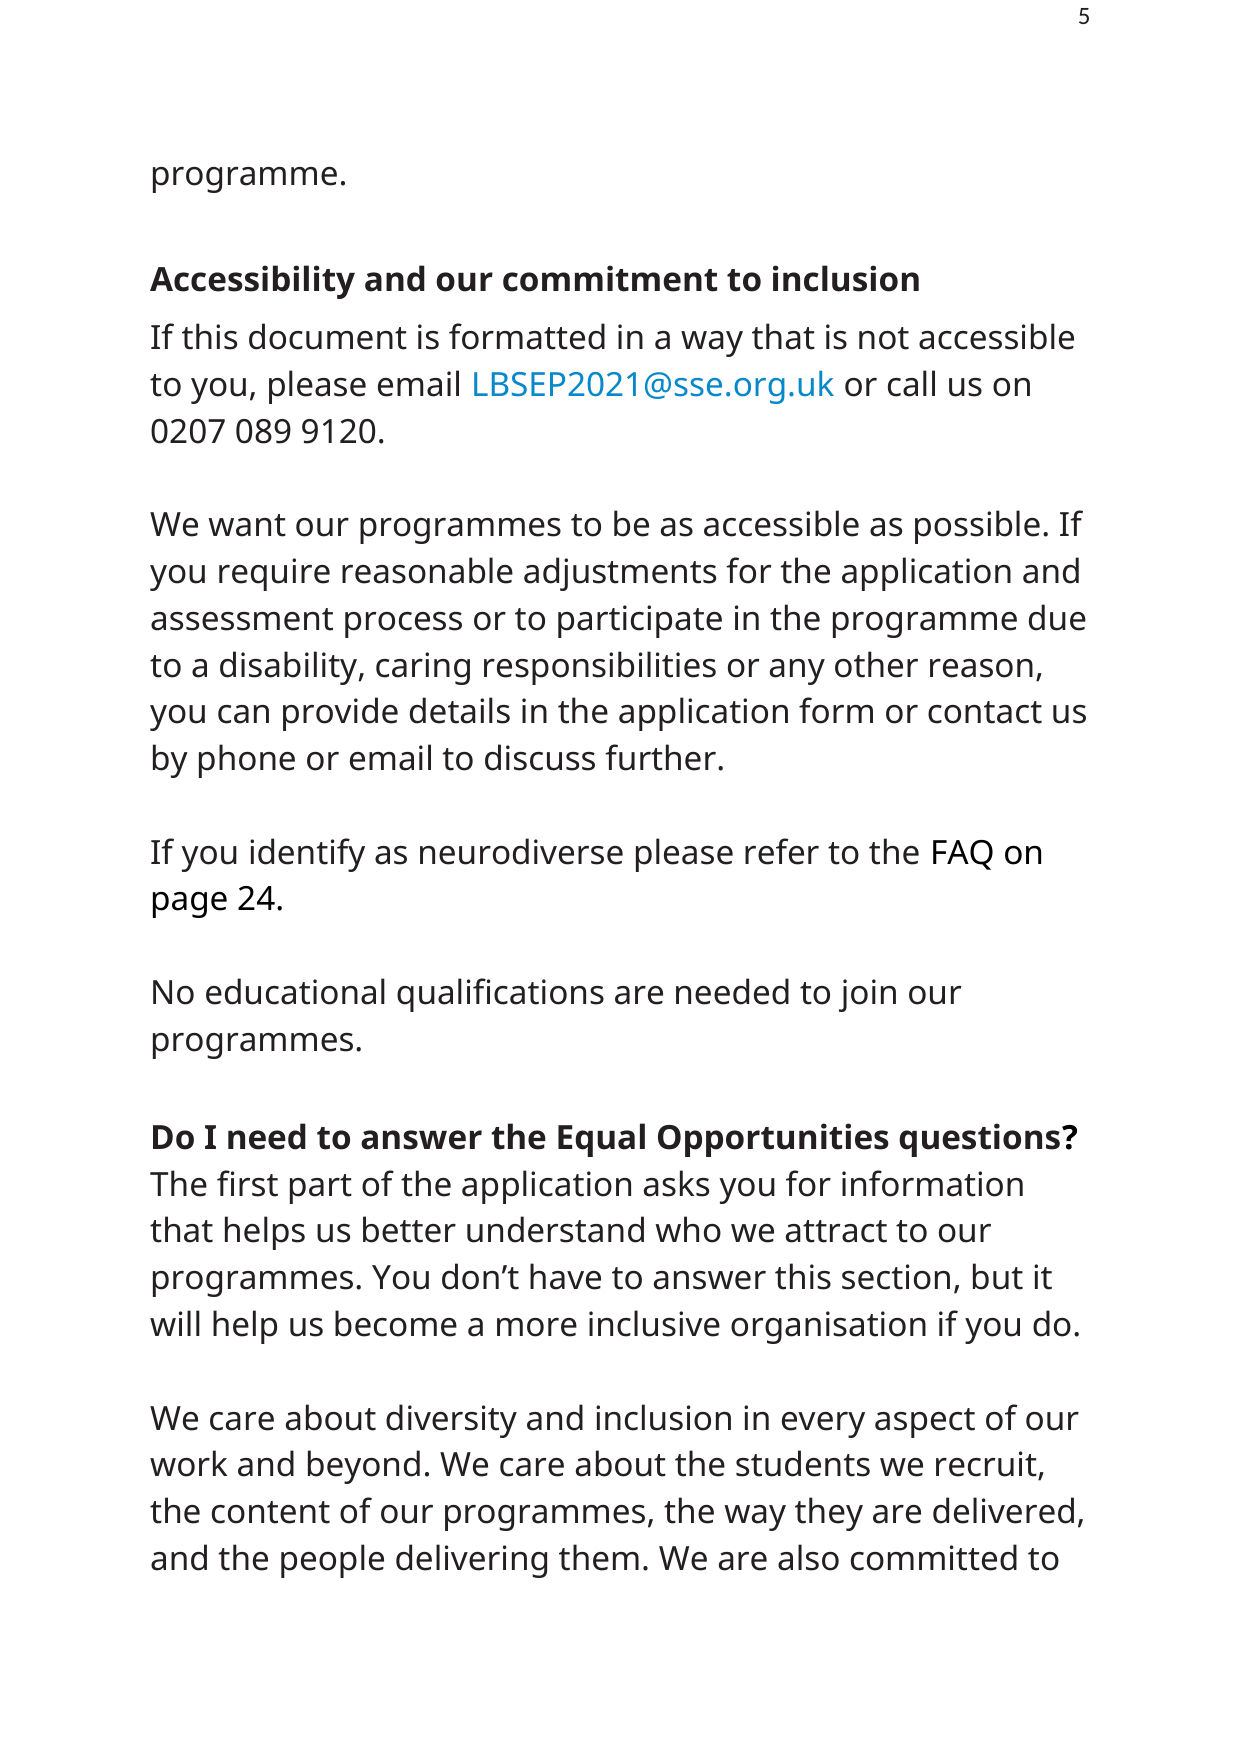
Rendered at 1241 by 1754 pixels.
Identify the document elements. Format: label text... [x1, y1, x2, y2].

text Do I need to answer the Equal Opportunities questions? [150, 1108, 1090, 1160]
text If you identify as neurodiverse please refer to the FAQ on page 24. [150, 828, 1090, 921]
text We want our programmes to be as accessible as possible. If you require reasonable adjustments for the application and assessment process or to participate in the programme due to a disability, caring responsibilities or any other reason, you can provide details in the application form or contact us by phone or email to discuss further. [150, 501, 1090, 780]
subtitle Accessibility and our commitment to inclusion [150, 256, 1090, 301]
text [150, 150, 1090, 195]
text The first part of the application asks you for information that helps us better understand who we attract to our programmes. You don’t have to answer this section, but it will help us become a more inclusive organisation if you do. [150, 1160, 1090, 1346]
text No educational qualifications are needed to join our programmes. [150, 969, 1090, 1061]
text If this document is formatted in a way that is not accessible to you, please email LBSEP2021@sse.org.uk or call us on 0207 089 9120. [150, 314, 1090, 453]
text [150, 1394, 1090, 1580]
